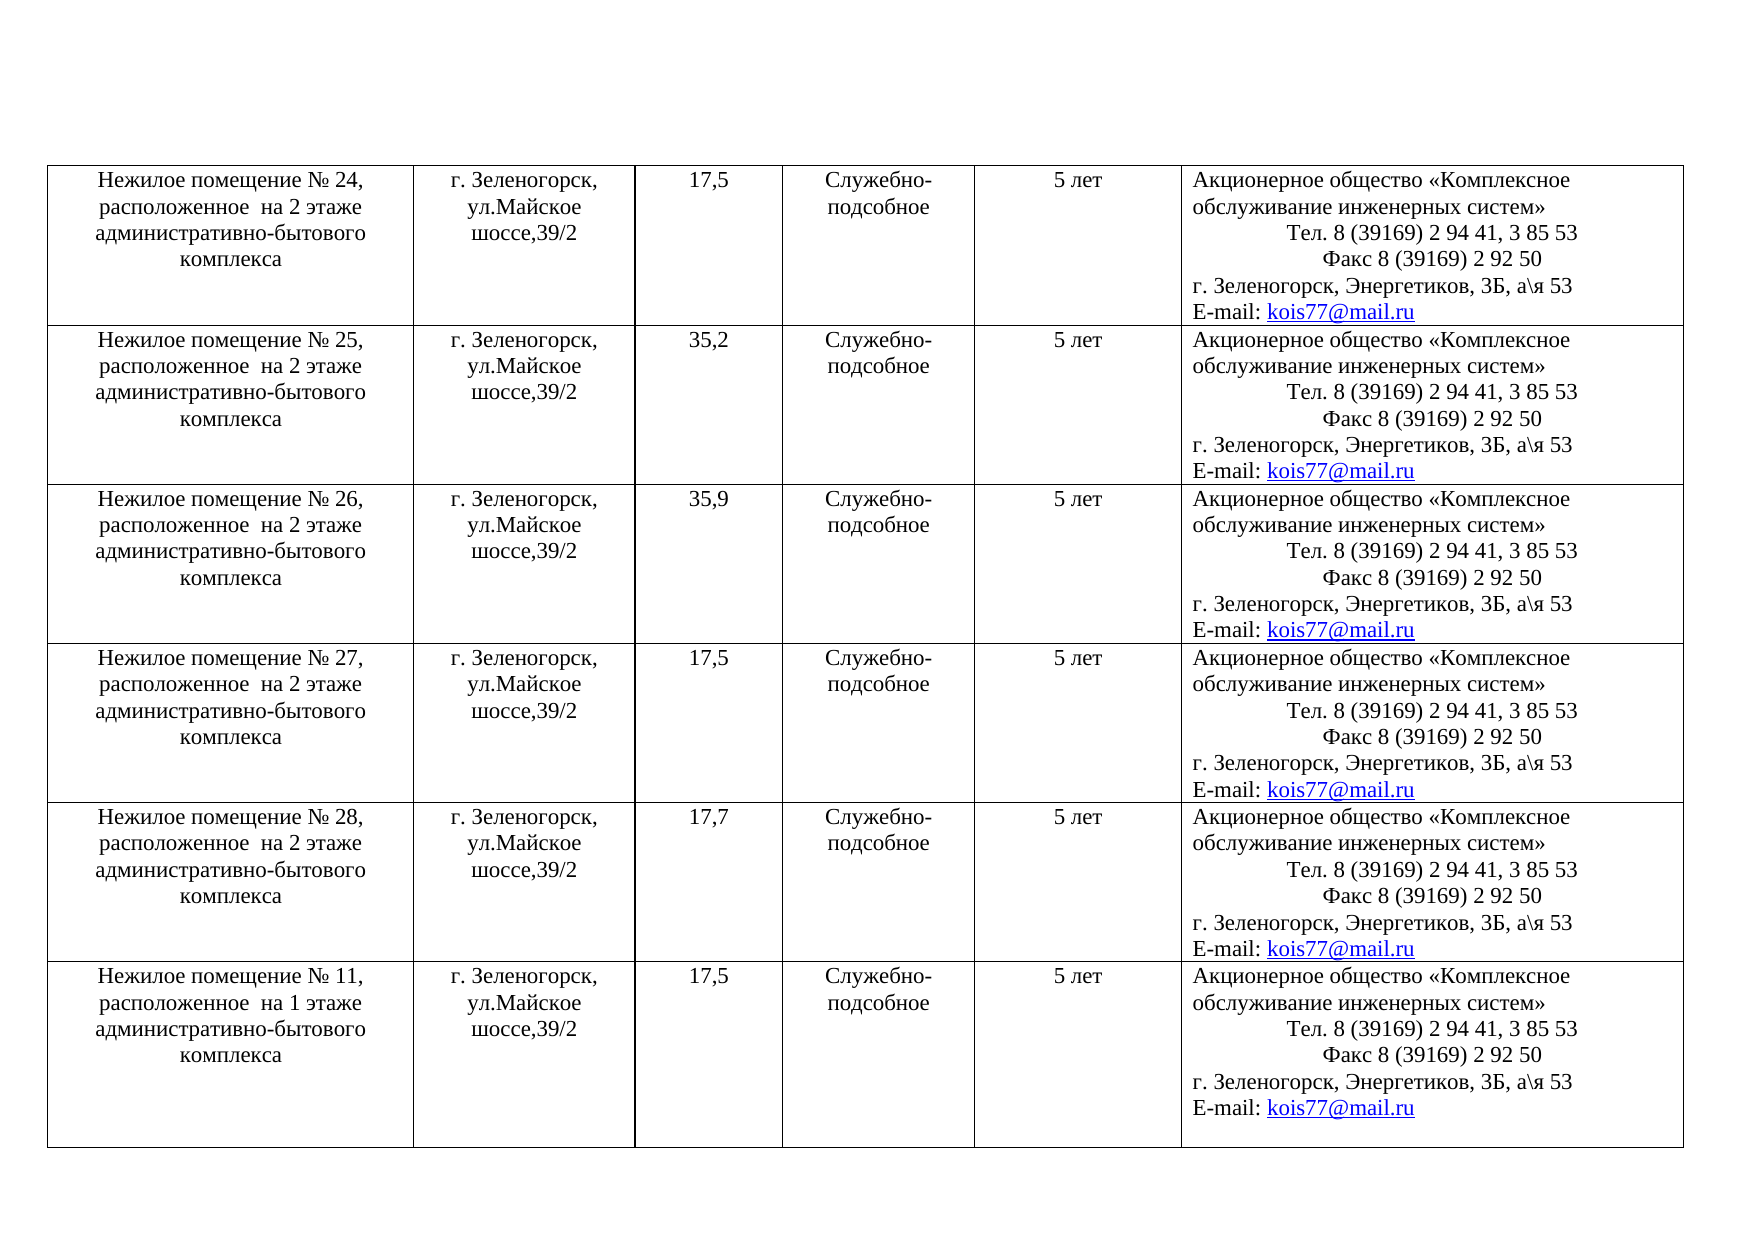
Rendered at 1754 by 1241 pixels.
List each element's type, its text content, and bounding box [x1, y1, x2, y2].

table_cell Нежилое помещение № 11, расположенное на 1 этаже административно-бытового комплекса [48, 962, 413, 1147]
table_cell 5 лет [975, 485, 1181, 643]
table_cell г. Зеленогорск, ул.Майское шоссе,39/2 [414, 803, 634, 961]
table_cell Нежилое помещение № 25, расположенное на 2 этаже административно-бытового комплекса [48, 326, 413, 484]
table_cell 5 лет [975, 326, 1181, 484]
table_cell 5 лет [975, 644, 1181, 802]
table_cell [1182, 166, 1683, 324]
table_cell 5 лет [975, 166, 1181, 324]
table_cell 17,5 [636, 644, 782, 802]
table_cell 5 лет [975, 803, 1181, 961]
table_cell 17,5 [636, 166, 782, 324]
table_cell г. Зеленогорск, ул.Майское шоссе,39/2 [414, 326, 634, 484]
table_cell Нежилое помещение № 26, расположенное на 2 этаже административно-бытового комплекса [48, 485, 413, 643]
table_cell Нежилое помещение № 28, расположенное на 2 этаже административно-бытового комплекса [48, 803, 413, 961]
table_cell Служебно-подсобное [783, 644, 974, 802]
table_cell г. Зеленогорск, ул.Майское шоссе,39/2 [414, 485, 634, 643]
table_cell 35,2 [636, 326, 782, 484]
table_cell Нежилое помещение № 27, расположенное на 2 этаже административно-бытового комплекса [48, 644, 413, 802]
table_cell 35,9 [636, 485, 782, 643]
table_cell 5 лет [975, 962, 1181, 1147]
table_cell Служебно-подсобное [783, 166, 974, 324]
table_cell Служебно-подсобное [783, 803, 974, 961]
table_cell Служебно-подсобное [783, 326, 974, 484]
table_cell Нежилое помещение № 24, расположенное на 2 этаже административно-бытового комплекса [48, 166, 413, 324]
table_cell Служебно-подсобное [783, 485, 974, 643]
table_cell 17,5 [636, 962, 782, 1147]
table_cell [1182, 962, 1683, 1147]
table_cell 17,7 [636, 803, 782, 961]
table_cell г. Зеленогорск, ул.Майское шоссе,39/2 [414, 644, 634, 802]
table_cell Служебно-подсобное [783, 962, 974, 1147]
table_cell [414, 166, 634, 324]
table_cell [414, 962, 634, 1147]
